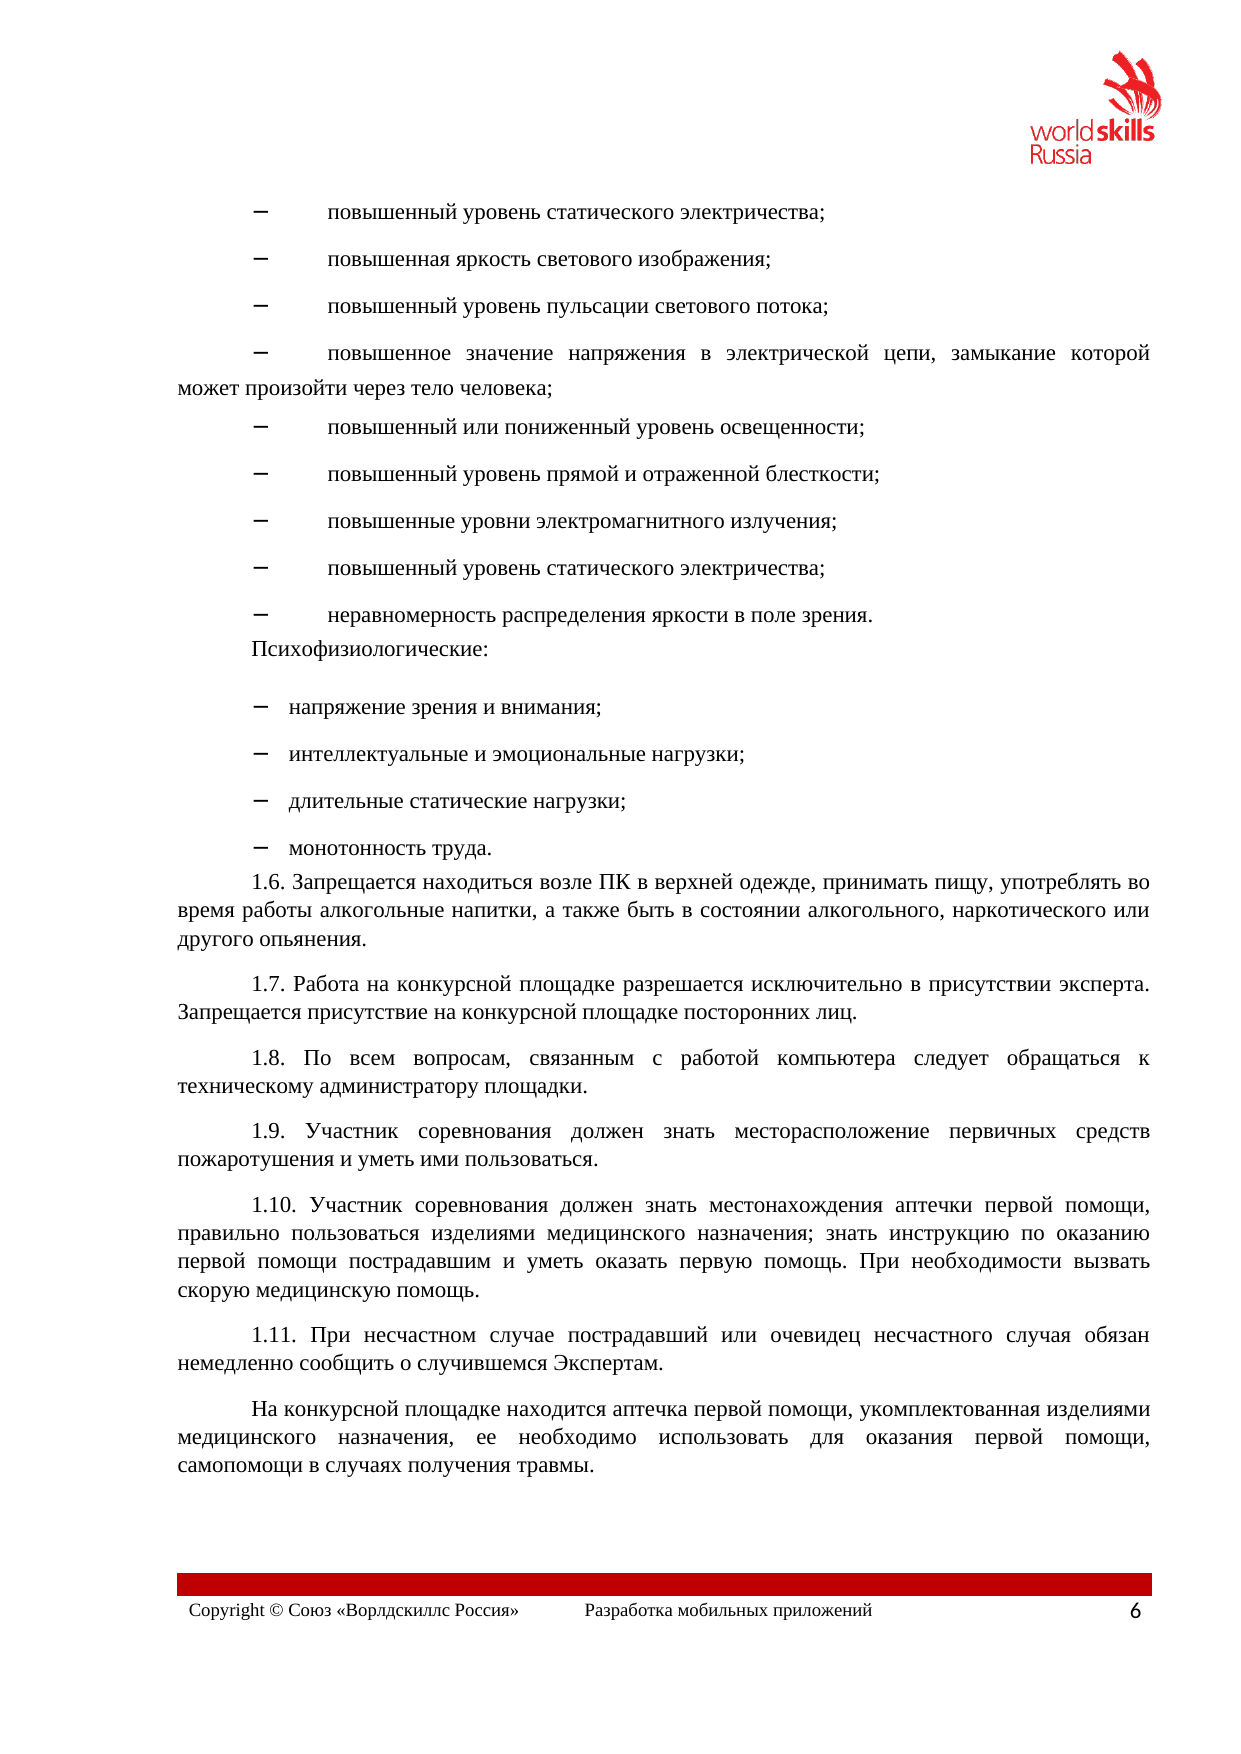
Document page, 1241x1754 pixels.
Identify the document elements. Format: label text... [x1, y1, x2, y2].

list повышенный или пониженный уровень освещенности; [177, 400, 1152, 447]
list повышенный уровень статического электричества; [177, 186, 1152, 233]
list повышенный уровень прямой и отраженной блесткости; [177, 447, 1152, 494]
list повышенная яркость светового изображения; [177, 233, 1152, 280]
text 1.10. Участник соревнования должен знать местонахождения аптечки первой помощи, правильно пользоваться изделиями медицинского назначения; знать инструкцию по оказанию первой помощи пострадавшим и уметь оказать первую помощь. При необходимости вызвать скорую медицинскую помощь. [177, 1191, 1152, 1302]
picture [1030, 50, 1187, 164]
text Психофизиологические: [177, 635, 1152, 661]
list повышенный уровень пульсации светового потока; [177, 280, 1152, 327]
list повышенный уровень статического электричества; [177, 541, 1152, 588]
text 1.6. Запрещается находиться возле ПК в верхней одежде, принимать пищу, употреблять во время работы алкогольные напитки, а также быть в состоянии алкогольного, наркотического или другого опьянения. [177, 868, 1152, 951]
list напряжение зрения и внимания; [251, 680, 1152, 727]
text 1.9. Участник соревнования должен знать месторасположение первичных средств пожаротушения и уметь ими пользоваться. [177, 1117, 1152, 1172]
list монотонность труда. [251, 821, 1152, 868]
list неравномерность распределения яркости в поле зрения. [177, 588, 1152, 635]
list повышенные уровни электромагнитного излучения; [177, 494, 1152, 541]
list повышенное значение напряжения в электрической цепи, замыкание которой может произойти через тело человека; [177, 327, 1152, 400]
text На конкурсной площадке находится аптечка первой помощи, укомплектованная изделиями медицинского назначения, ее необходимо использовать для оказания первой помощи, самопомощи в случаях получения травмы. [177, 1394, 1152, 1478]
text 1.11. При несчастном случае пострадавший или очевидец несчастного случая обязан немедленно сообщить о случившемся Экспертам. [177, 1321, 1152, 1376]
list интеллектуальные и эмоциональные нагрузки; [251, 727, 1152, 774]
text 1.7. Работа на конкурсной площадке разрешается исключительно в присутствии эксперта. Запрещается присутствие на конкурсной площадке посторонних лиц. [177, 970, 1152, 1025]
list длительные статические нагрузки; [251, 774, 1152, 821]
text 1.8. По всем вопросам, связанным с работой компьютера следует обращаться к техническому администратору площадки. [177, 1043, 1152, 1098]
